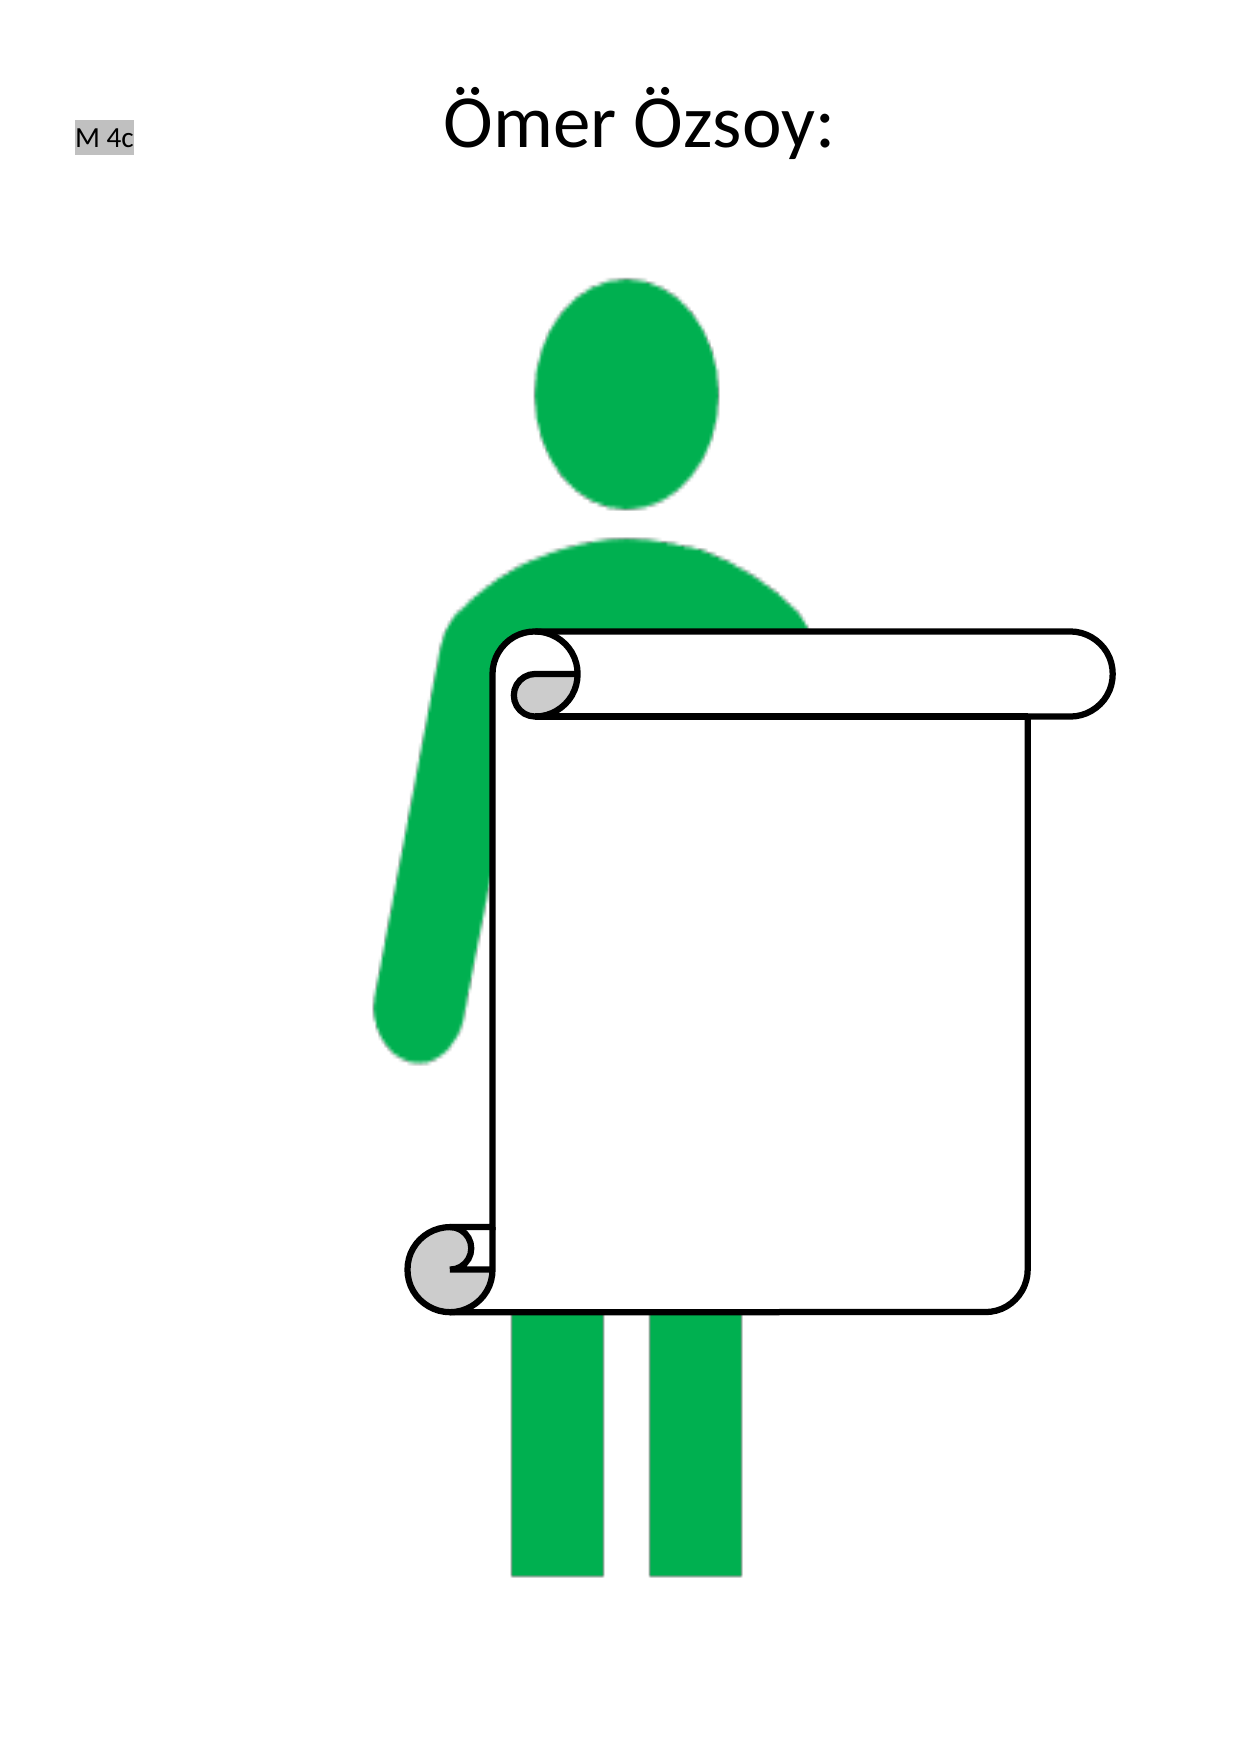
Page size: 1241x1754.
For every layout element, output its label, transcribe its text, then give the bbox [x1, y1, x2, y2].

picture [75, 237, 1180, 1621]
text M 4c Ömer Özsoy: [75, 75, 1165, 167]
